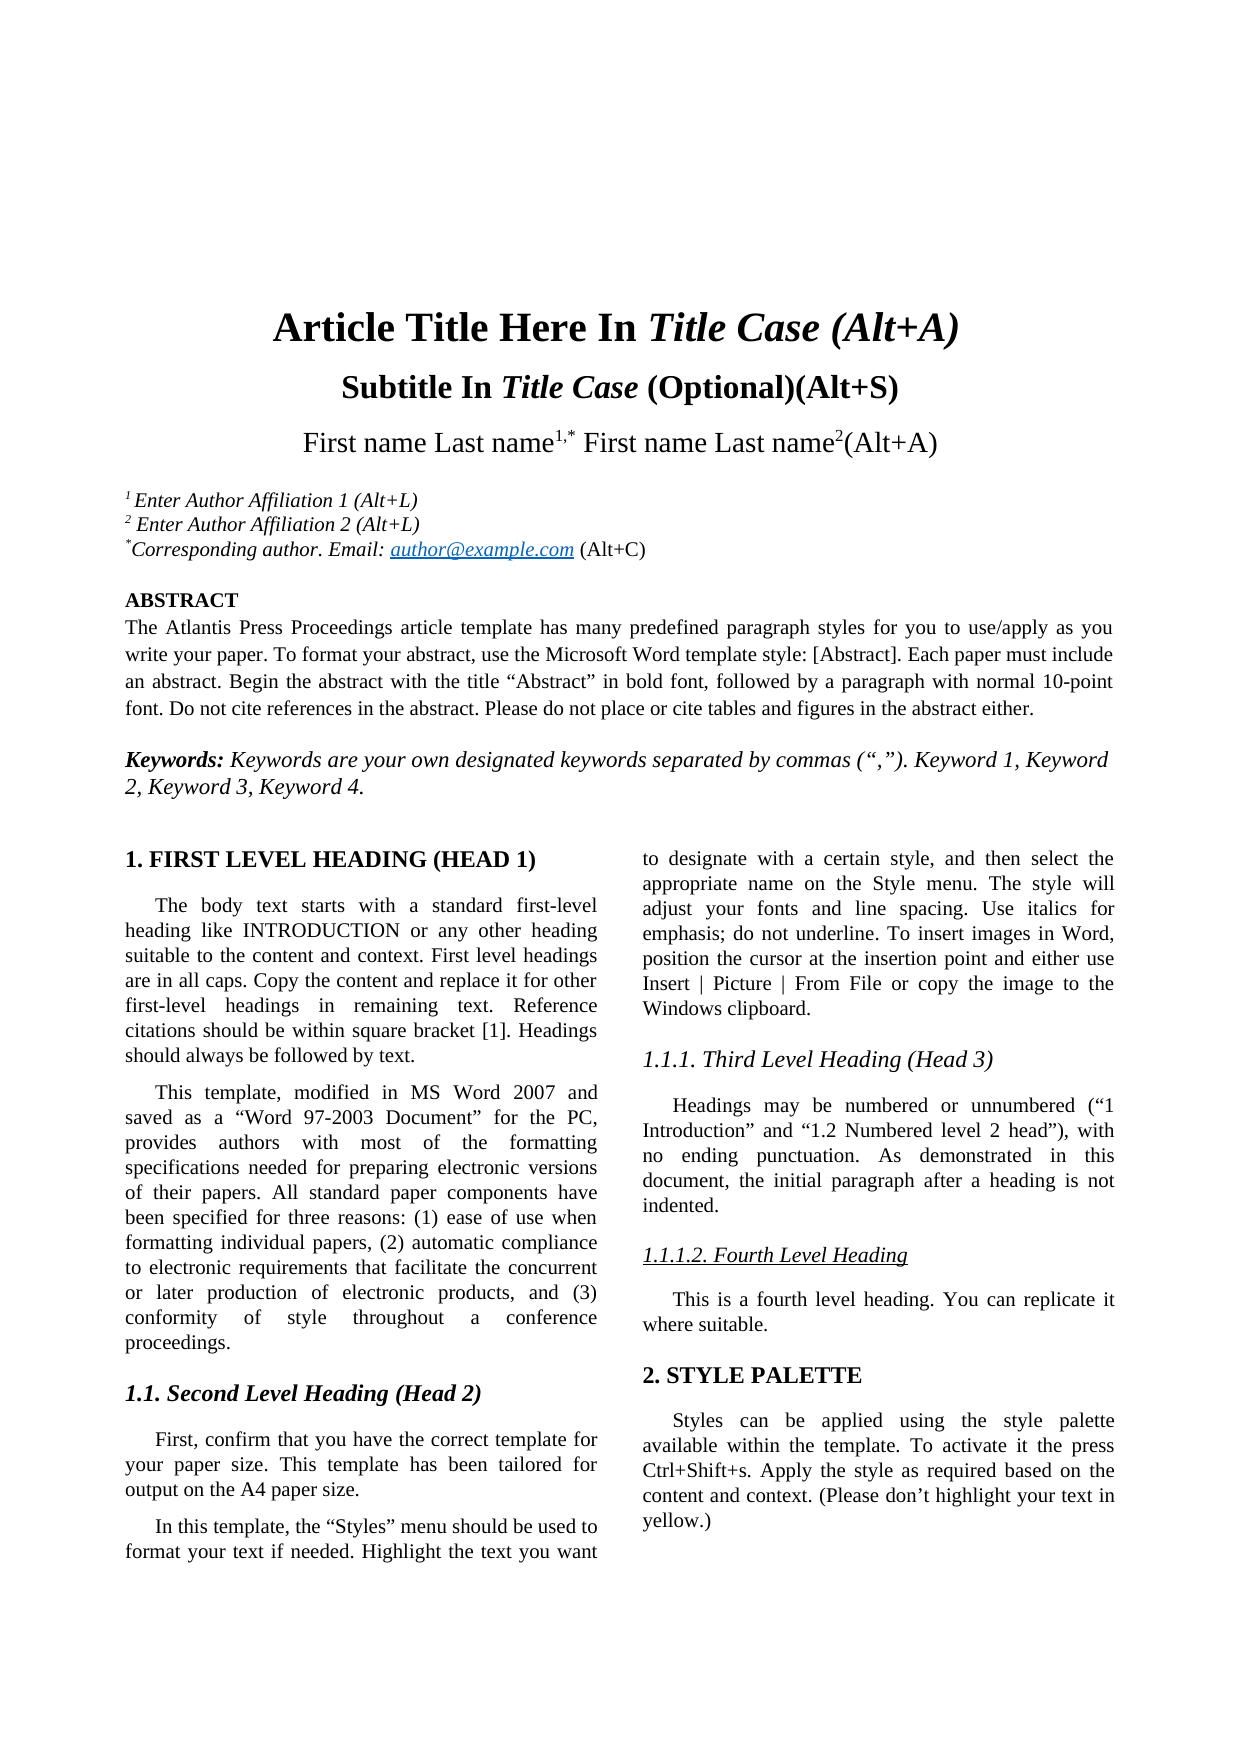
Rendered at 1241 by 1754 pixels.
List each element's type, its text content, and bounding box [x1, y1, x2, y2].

text Keywords: Keywords are your own designated keywords separated by commas (“,”). Keyword 1, Keyword 2, Keyword 3, Keyword 4. [125, 745, 1115, 799]
text First, confirm that you have the correct template for your paper size. This template has been tailored for output on the A4 paper size. [125, 1426, 598, 1501]
title Subtitle In Title Case (Optional)(Alt+S) [125, 367, 1115, 406]
text *Corresponding author. Email: author@example.com (Alt+C) [125, 536, 1115, 561]
text The Atlantis Press Proceedings article template has many predefined paragraph styles for you to use/apply as you write your paper. To format your abstract, use the Microsoft Word template style: [Abstract]. Each paper must include an abstract. Begin the abstract with the title “Abstract” in bold font, followed by a paragraph with normal 10-point font. Do not cite references in the abstract. Please do not place or cite tables and figures in the abstract either. [125, 612, 1115, 720]
text This is a fourth level heading. You can replicate it where suitable. [642, 1286, 1115, 1336]
text 1.1.1.2. Fourth Level Heading [642, 1242, 1115, 1267]
text 1. FIRST LEVEL HEADING (HEAD 1) [125, 845, 598, 873]
text The body text starts with a standard first-level heading like INTRODUCTION or any other heading suitable to the content and context. First level headings are in all caps. Copy the content and replace it for other first-level headings in remaining text. Reference citations should be within square bracket [1]. Headings should always be followed by text. [125, 892, 598, 1067]
text 2 Enter Author Affiliation 2 (Alt+L) [125, 512, 1115, 536]
text In this template, the “Styles” menu should be used to format your text if needed. Highlight the text you want to designate with a certain style, and then select the appropriate name on the Style menu. The style will adjust your fonts and line spacing. Use italics for emphasis; do not underline. To insert images in Word, position the cursor at the insertion point and either use Insert | Picture | From File or copy the image to the Windows clipboard. [642, 845, 1115, 1020]
text Styles can be applied using the style palette available within the template. To activate it the press Ctrl+Shift+s. Apply the style as required based on the content and context. (Please don’t highlight your text in yellow.) [642, 1407, 1115, 1532]
text First name Last name1,* First name Last name2(Alt+A) [125, 426, 1115, 459]
text 1.1.1. Third Level Heading (Head 3) [642, 1045, 1115, 1073]
text ABSTRACT [125, 585, 1115, 612]
text 1.1. Second Level Heading (Head 2) [125, 1379, 598, 1407]
text 2. Style palette [642, 1361, 1115, 1388]
title Article Title Here In Title Case (Alt+A) [125, 262, 1115, 351]
text 1 Enter Author Affiliation 1 (Alt+L) [125, 488, 1115, 512]
text Headings may be numbered or unnumbered (“1 Introduction” and “1.2 Numbered level 2 head”), with no ending punctuation. As demonstrated in this document, the initial paragraph after a heading is not indented. [642, 1092, 1115, 1217]
text This template, modified in MS Word 2007 and saved as a “Word 97-2003 Document” for the PC, provides authors with most of the formatting specifications needed for preparing electronic versions of their papers. All standard paper components have been specified for three reasons: (1) ease of use when formatting individual papers, (2) automatic compliance to electronic requirements that facilitate the concurrent or later production of electronic products, and (3) conformity of style throughout a conference proceedings. [125, 1079, 598, 1354]
